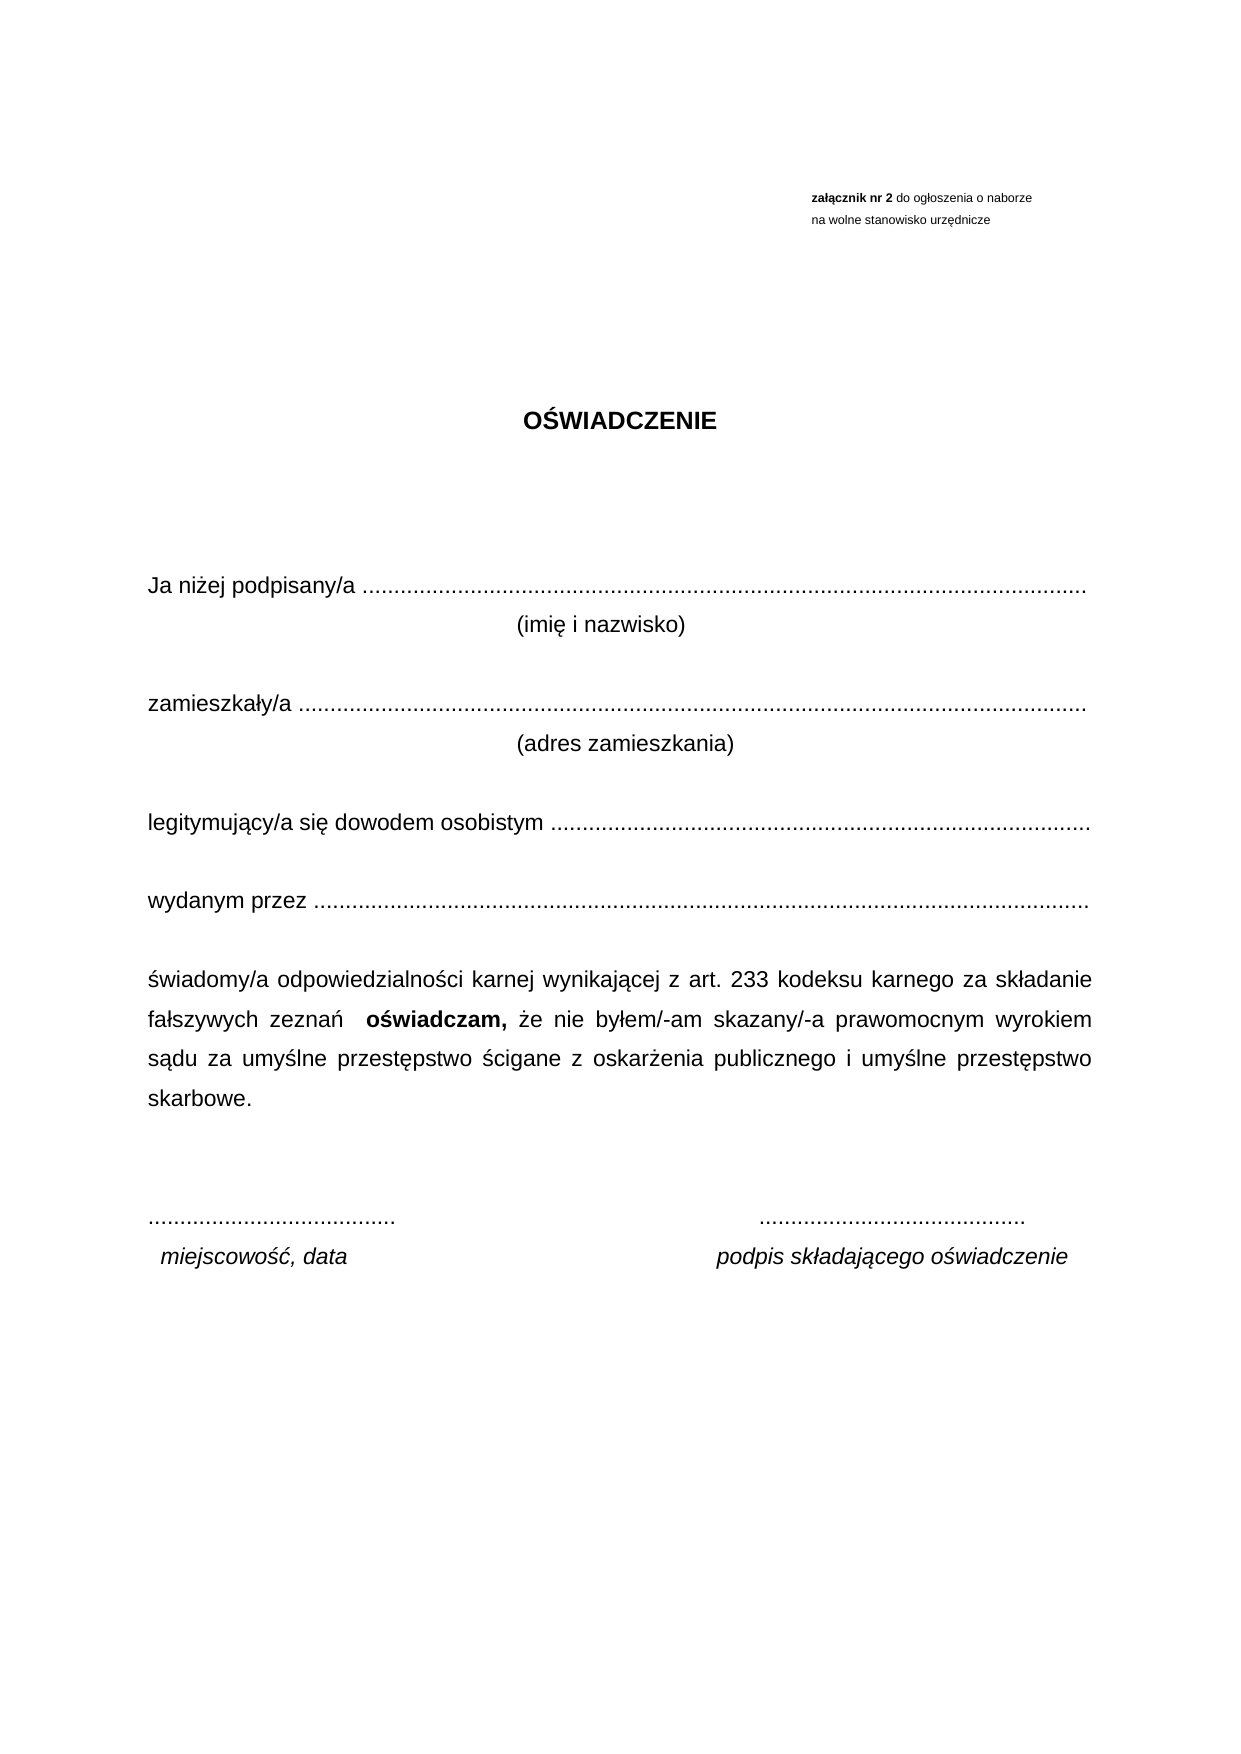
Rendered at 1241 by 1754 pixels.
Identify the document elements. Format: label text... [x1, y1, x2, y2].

text załącznik nr 2 do ogłoszenia o naborze [811, 191, 1093, 205]
text Ja niżej podpisany/a .................................................................................................................. [148, 572, 1093, 598]
text na wolne stanowisko urzędnicze [811, 212, 1093, 227]
text legitymujący/a się dowodem osobistym ..................................................................................... [148, 808, 1093, 835]
text (adres zamieszkania) [443, 729, 1093, 756]
text OŚWIADCZENIE [148, 406, 1093, 435]
text ....................................... .......................................... [148, 1203, 1093, 1229]
text miejscowość, data podpis składającego oświadczenie [148, 1243, 1093, 1269]
text (imię i nazwisko) [443, 611, 1093, 637]
text wydanym przez .......................................................................................................................... [148, 887, 1093, 914]
text zamieszkały/a ............................................................................................................................ [148, 690, 1093, 716]
text świadomy/a odpowiedzialności karnej wynikającej z art. 233 kodeksu karnego za składanie fałszywych zeznań oświadczam, że nie byłem/-am skazany/-a prawomocnym wyrokiem sądu za umyślne przestępstwo ścigane z oskarżenia publicznego i umyślne przestępstwo skarbowe. [148, 966, 1093, 1111]
